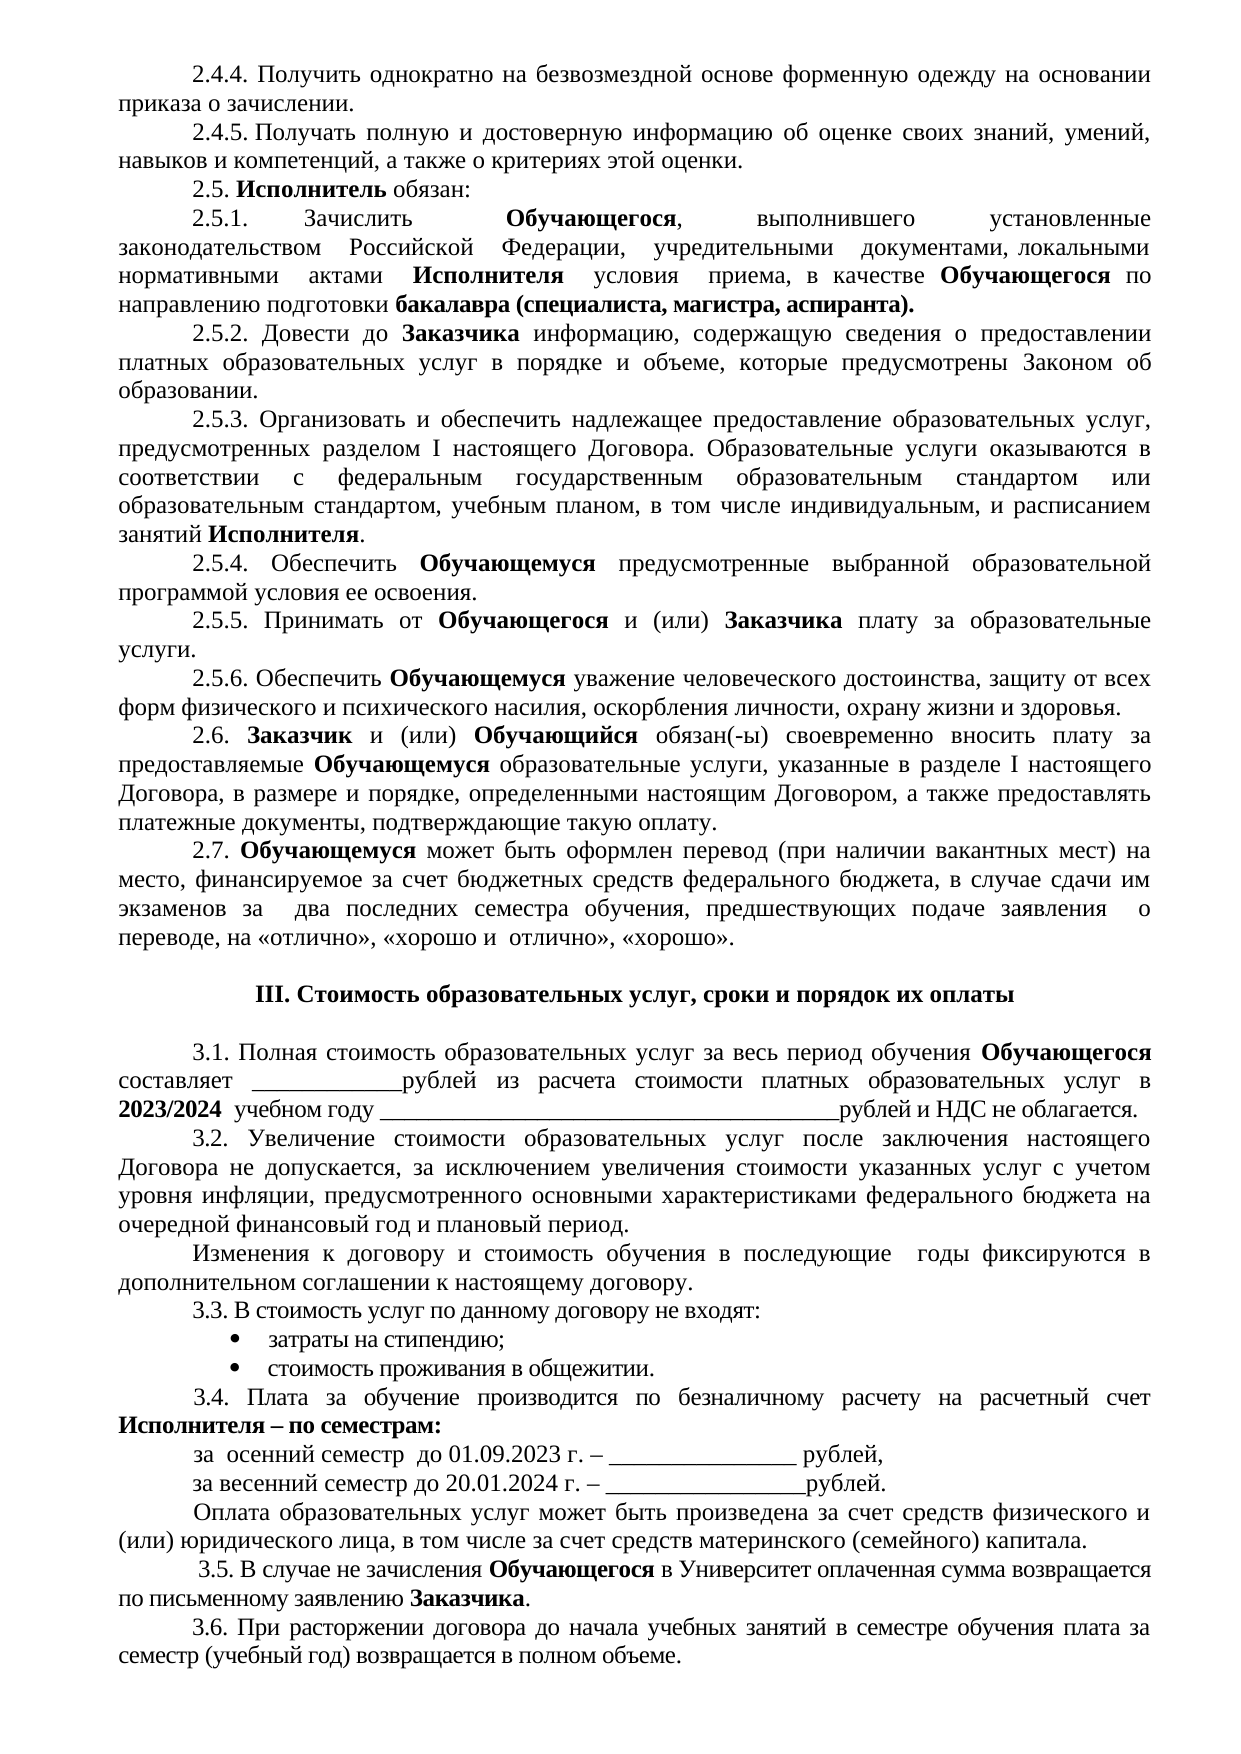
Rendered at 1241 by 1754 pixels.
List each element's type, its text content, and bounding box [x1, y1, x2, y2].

text 2.4.4. Получить однократно на безвозмездной основе форменную одежду на основании приказа о зачислении. [118, 59, 1152, 117]
text 2.5.2. Довести до Заказчика информацию, содержащую сведения о предоставлении платных образовательных услуг в порядке и объеме, которые предусмотрены Законом об образовании. [118, 318, 1152, 404]
text 2.5. Исполнитель обязан: [118, 174, 1152, 203]
text за осенний семестр до 01.09.2023 г. – _______________ рублей, [118, 1439, 1152, 1468]
text 2.7. Обучающемуся может быть оформлен перевод (при наличии вакантных мест) на место, финансируемое за счет бюджетных средств федерального бюджета, в случае сдачи им экзаменов за два последних семестра обучения, предшествующих подаче заявления о переводе, на «отлично», «хорошо и отлично», «хорошо». [118, 835, 1152, 950]
text 3.4. Плата за обучение производится по безналичному расчету на расчетный счет Исполнителя – по семестрам: [118, 1382, 1152, 1439]
text 2.5.5. Принимать от Обучающегося и (или) Заказчика плату за образовательные услуги. [118, 605, 1152, 663]
text 2.6. Заказчик и (или) Обучающийся обязан(-ы) своевременно вносить плату за предоставляемые Обучающемуся образовательные услуги, указанные в разделе I настоящего Договора, в размере и порядке, определенными настоящим Договором, а также предоставлять платежные документы, подтверждающие такую оплату. [118, 720, 1152, 835]
list затраты на стипендию; [231, 1324, 1152, 1353]
text 2.5.3. Организовать и обеспечить надлежащее предоставление образовательных услуг, предусмотренных разделом I настоящего Договора. Образовательные услуги оказываются в соответствии с федеральным государственным образовательным стандартом или образовательным стандартом, учебным планом, в том числе индивидуальным, и расписанием занятий Исполнителя. [118, 404, 1152, 548]
text за весенний семестр до 20.01.2024 г. – ________________рублей. [118, 1468, 1152, 1497]
list стоимость проживания в общежитии. [230, 1353, 1152, 1382]
text 3.5. В случае не зачисления Обучающегося в Университет оплаченная сумма возвращается по письменному заявлению Заказчика. [118, 1554, 1152, 1612]
text 3.2. Увеличение стоимости образовательных услуг после заключения настоящего Договора не допускается, за исключением увеличения стоимости указанных услуг с учетом уровня инфляции, предусмотренного основными характеристиками федерального бюджета на очередной финансовый год и плановый период. [118, 1123, 1152, 1238]
text 2.5.6. Обеспечить Обучающемуся уважение человеческого достоинства, защиту от всех форм физического и психического насилия, оскорбления личности, охрану жизни и здоровья. [118, 663, 1152, 720]
text III. Стоимость образовательных услуг, сроки и порядок их оплаты [118, 979, 1152, 1008]
text 2.5.4. Обеспечить Обучающемуся предусмотренные выбранной образовательной программой условия ее освоения. [118, 548, 1152, 605]
text 3.6. При расторжении договора до начала учебных занятий в семестре обучения плата за семестр (учебный год) возвращается в полном объеме. [118, 1612, 1152, 1669]
text Изменения к договору и стоимость обучения в последующие годы фиксируются в дополнительном соглашении к настоящему договору. [118, 1238, 1152, 1295]
text 2.4.5. Получать полную и достоверную информацию об оценке своих знаний, умений, навыков и компетенций, а также о критериях этой оценки. [118, 117, 1152, 174]
text Оплата образовательных услуг может быть произведена за счет средств физического и (или) юридического лица, в том числе за счет средств материнского (семейного) капитала. [118, 1497, 1152, 1554]
text 2.5.1. Зачислить Обучающегося, выполнившего установленные законодательством Российской Федерации, учредительными документами, локальными нормативными актами Исполнителя условия приема, в качестве Обучающегося по направлению подготовки бакалавра (специалиста, магистра, аспиранта). [118, 203, 1152, 318]
text 3.3. В стоимость услуг по данному договору не входят: [118, 1295, 1152, 1324]
text 3.1. Полная стоимость образовательных услуг за весь период обучения Обучающегося составляет ____________рублей из расчета стоимости платных образовательных услуг в 2023/2024 учебном году ______________________________________рублей и НДС не облагается. [118, 1037, 1152, 1123]
